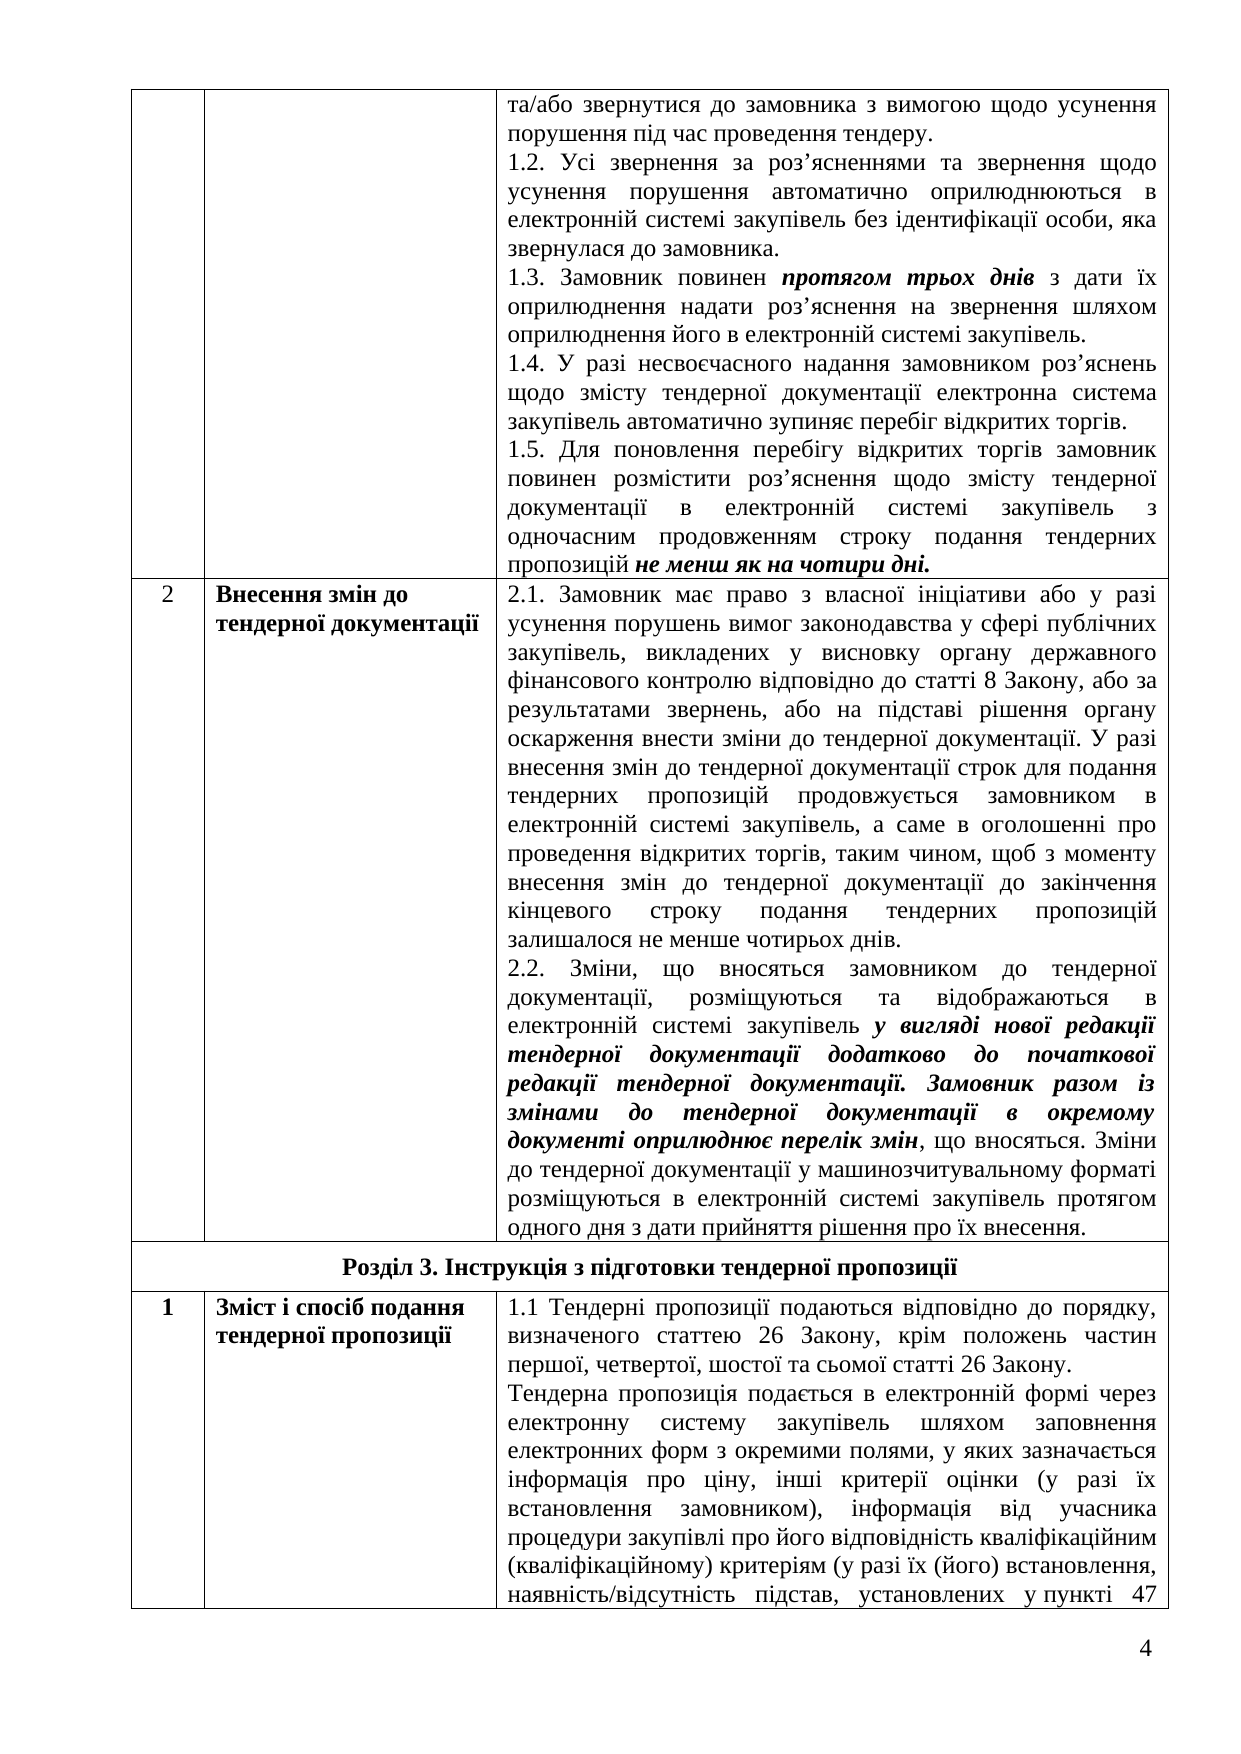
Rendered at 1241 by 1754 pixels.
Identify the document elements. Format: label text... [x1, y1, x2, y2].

table_cell 1 [132, 90, 204, 578]
table_cell 2 [132, 579, 204, 1241]
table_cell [497, 90, 1168, 578]
table_cell 2.1. Замовник має право з власної ініціативи або у разі усунення порушень вимог законодавства у сфері публічних закупівель, викладених у висновку органу державного фінансового контролю відповідно до статті 8 Закону, або за результатами звернень, або на підставі рішення органу оскарження внести зміни до тендерної документації. У разі внесення змін до тендерної документації строк для подання тендерних пропозицій продовжується замовником в електронній системі закупівель, а саме в оголошенні про проведення відкритих торгів, таким чином, щоб з моменту внесення змін до тендерної документації до закінчення кінцевого строку подання тендерних пропозицій залишалося не менше чотирьох днів. 2.2. Зміни, що вносяться замовником до тендерної документації, розміщуються та відображаються в електронній системі закупівель у вигляді нової редакції тендерної документації додатково до початкової редакції тендерної документації. Замовник разом із змінами до тендерної документації в окремому документі оприлюднює перелік змін, що вносяться. Зміни до тендерної документації у машинозчитувальному форматі розміщуються в електронній системі закупівель протягом одного дня з дати прийняття рішення про їх внесення. [902, 579, 1168, 1241]
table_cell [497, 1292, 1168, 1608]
table_cell Внесення змін до тендерної документації [205, 579, 496, 1241]
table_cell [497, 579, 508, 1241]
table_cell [205, 90, 496, 578]
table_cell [205, 1292, 496, 1608]
table_cell Розділ 3. Інструкція з підготовки тендерної пропозиції [132, 1242, 1168, 1291]
table_cell 1 [132, 1292, 204, 1608]
